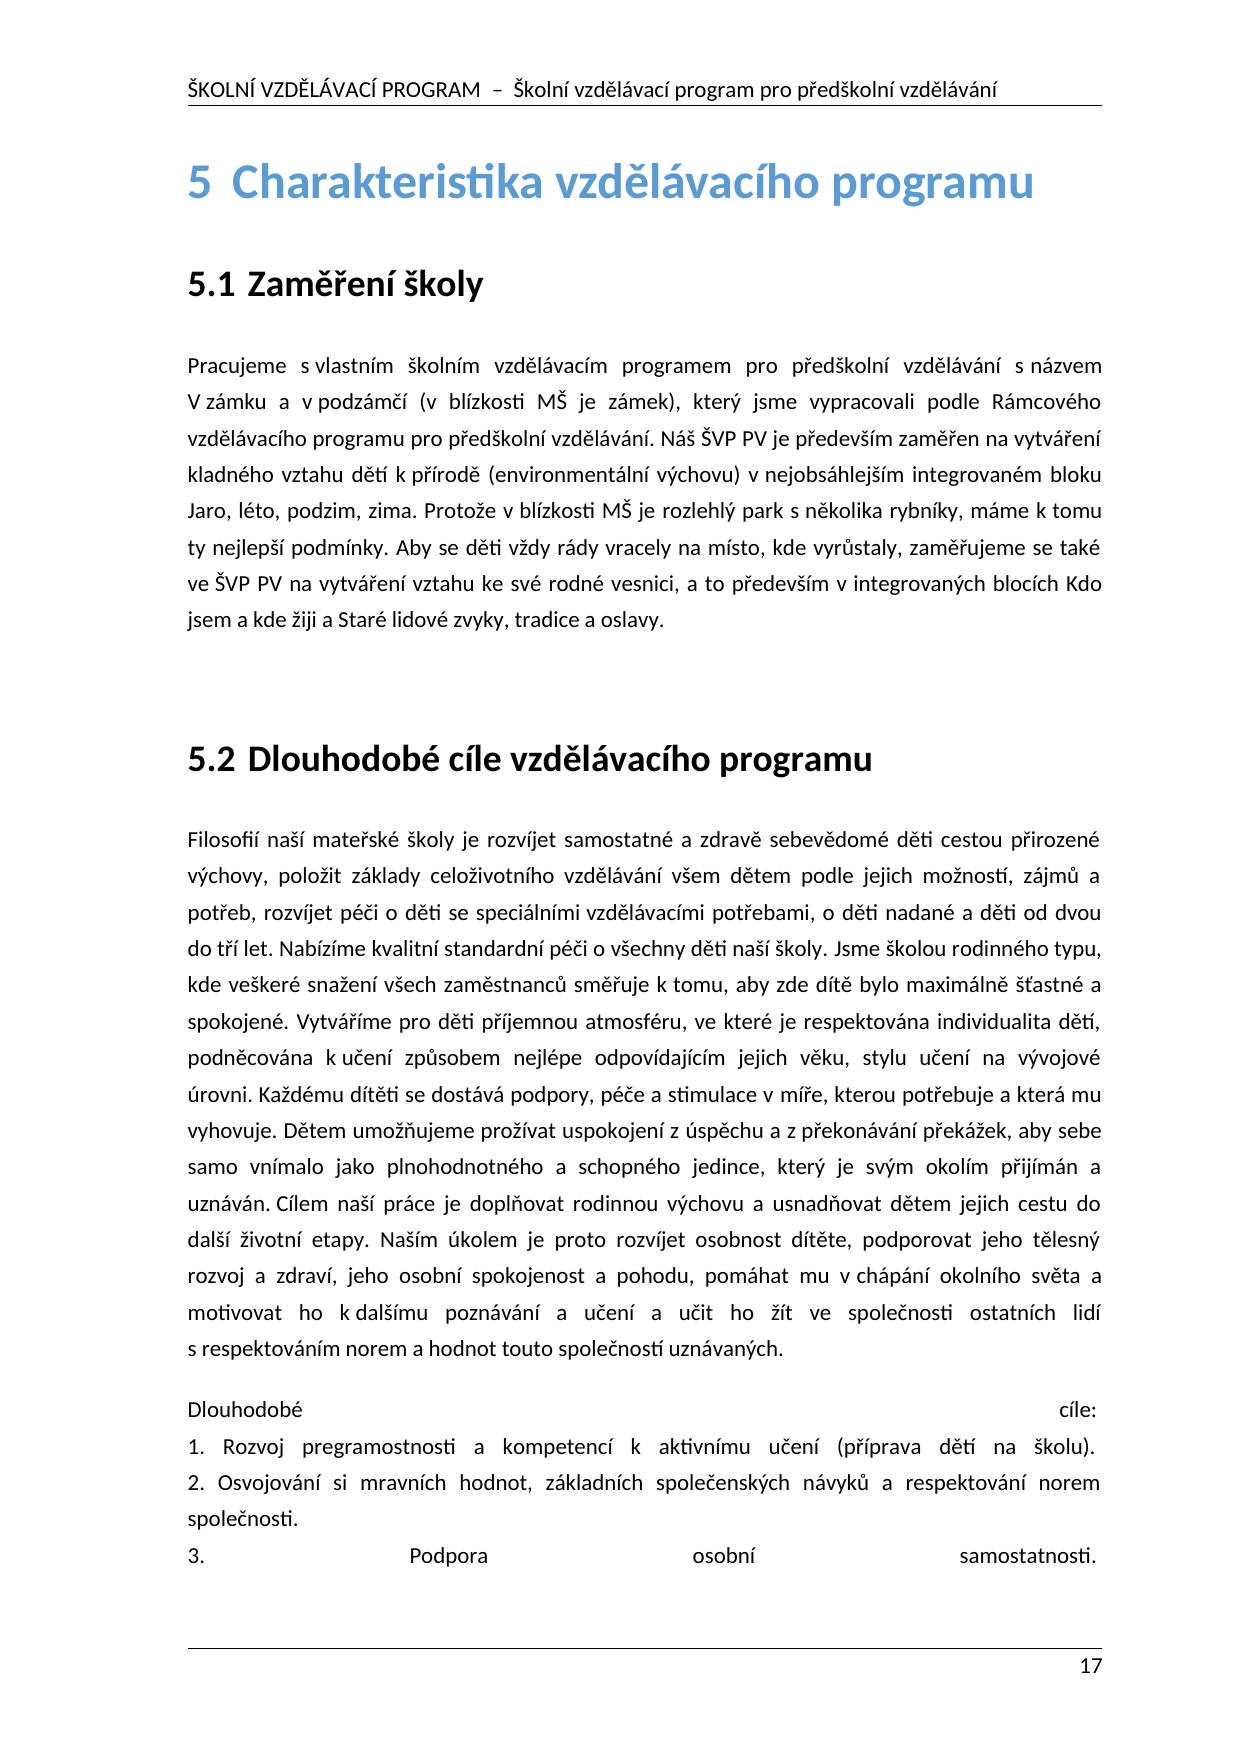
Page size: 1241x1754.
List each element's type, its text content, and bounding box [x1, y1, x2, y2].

text Pracujeme s vlastním školním vzdělávacím programem pro předškolní vzdělávání s názvem V zámku a v podzámčí (v blízkosti MŠ je zámek), který jsme vypracovali podle Rámcového vzdělávacího programu pro předškolní vzdělávání. Náš ŠVP PV je především zaměřen na vytváření kladného vztahu dětí k přírodě (environmentální výchovu) v nejobsáhlejším integrovaném bloku Jaro, léto, podzim, zima. Protože v blízkosti MŠ je rozlehlý park s několika rybníky, máme k tomu ty nejlepší podmínky. Aby se děti vždy rády vracely na místo, kde vyrůstaly, zaměřujeme se také ve ŠVP PV na vytváření vztahu ke své rodné vesnici, a to především v integrovaných blocích Kdo jsem a kde žiji a Staré lidové zvyky, tradice a oslavy. [187, 353, 1102, 636]
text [187, 1398, 1102, 1571]
subtitle Charakteristika vzdělávacího programu [187, 150, 1102, 211]
subtitle Dlouhodobé cíle vzdělávacího programu [187, 737, 1102, 783]
subtitle Zaměření školy [187, 263, 1102, 309]
text Filosofií naší mateřské školy je rozvíjet samostatné a zdravě sebevědomé děti cestou přirozené výchovy, položit základy celoživotního vzdělávání všem dětem podle jejich možností, zájmů a potřeb, rozvíjet péči o děti se speciálními vzdělávacími potřebami, o děti nadané a děti od dvou do tří let. Nabízíme kvalitní standardní péči o všechny děti naší školy. Jsme školou rodinného typu, kde veškeré snažení všech zaměstnanců směřuje k tomu, aby zde dítě bylo maximálně šťastné a spokojené. Vytváříme pro děti příjemnou atmosféru, ve které je respektována individualita dětí, podněcována k učení způsobem nejlépe odpovídajícím jejich věku, stylu učení na vývojové úrovni. Každému dítěti se dostává podpory, péče a stimulace v míře, kterou potřebuje a která mu vyhovuje. Dětem umožňujeme prožívat uspokojení z úspěchu a z překonávání překážek, aby sebe samo vnímalo jako plnohodnotného a schopného jedince, který je svým okolím přijímán a uznáván. Cílem naší práce je doplňovat rodinnou výchovu a usnadňovat dětem jejich cestu do další životní etapy. Naším úkolem je proto rozvíjet osobnost dítěte, podporovat jeho tělesný rozvoj a zdraví, jeho osobní spokojenost a pohodu, pomáhat mu v chápání okolního světa a motivovat ho k dalšímu poznávání a učení a učit ho žít ve společnosti ostatních lidí s respektováním norem a hodnot touto společností uznávaných. [187, 828, 1102, 1364]
